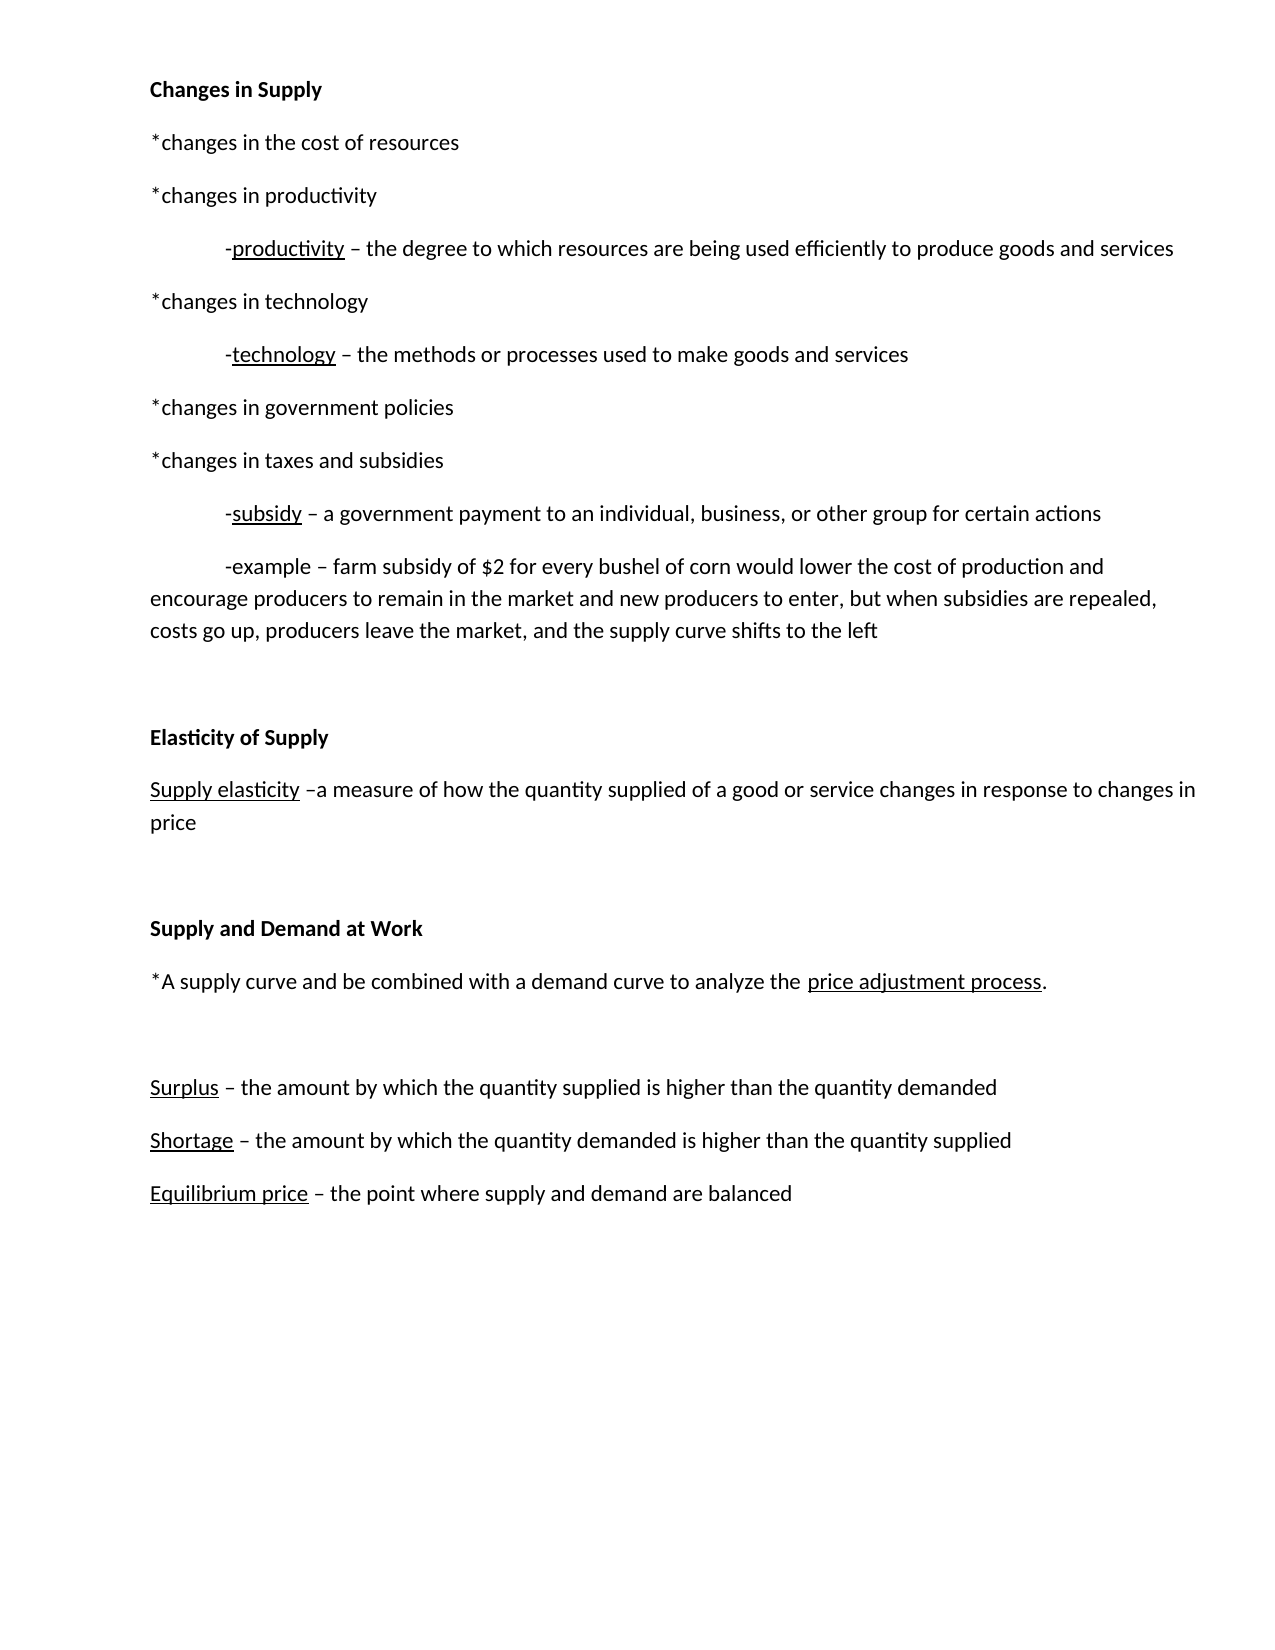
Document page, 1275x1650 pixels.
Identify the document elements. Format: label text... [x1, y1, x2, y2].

text Supply elasticity –a measure of how the quantity supplied of a good or service changes in response to changes in price [150, 776, 1200, 836]
text -productivity – the degree to which resources are being used efficiently to produce goods and services [150, 234, 1200, 262]
text *changes in productivity [150, 181, 1200, 209]
text Supply and Demand at Work [150, 914, 1200, 942]
text -subsidy – a government payment to an individual, business, or other group for certain actions [150, 499, 1200, 527]
text Elasticity of Supply [150, 723, 1200, 751]
text *changes in technology [150, 287, 1200, 315]
text -technology – the methods or processes used to make goods and services [150, 340, 1200, 368]
text *changes in the cost of resources [150, 128, 1200, 156]
text *changes in government policies [150, 393, 1200, 421]
text *A supply curve and be combined with a demand curve to analyze the price adjustment process. [150, 967, 1200, 995]
text Equilibrium price – the point where supply and demand are balanced [150, 1179, 1200, 1207]
text Changes in Supply [150, 75, 1200, 103]
text -example – farm subsidy of $2 for every bushel of corn would lower the cost of production and encourage producers to remain in the market and new producers to enter, but when subsidies are repealed, costs go up, producers leave the market, and the supply curve shifts to the left [150, 552, 1200, 644]
text *changes in taxes and subsidies [150, 446, 1200, 474]
text Shortage – the amount by which the quantity demanded is higher than the quantity supplied [150, 1126, 1200, 1154]
text Surplus – the amount by which the quantity supplied is higher than the quantity demanded [150, 1073, 1200, 1101]
